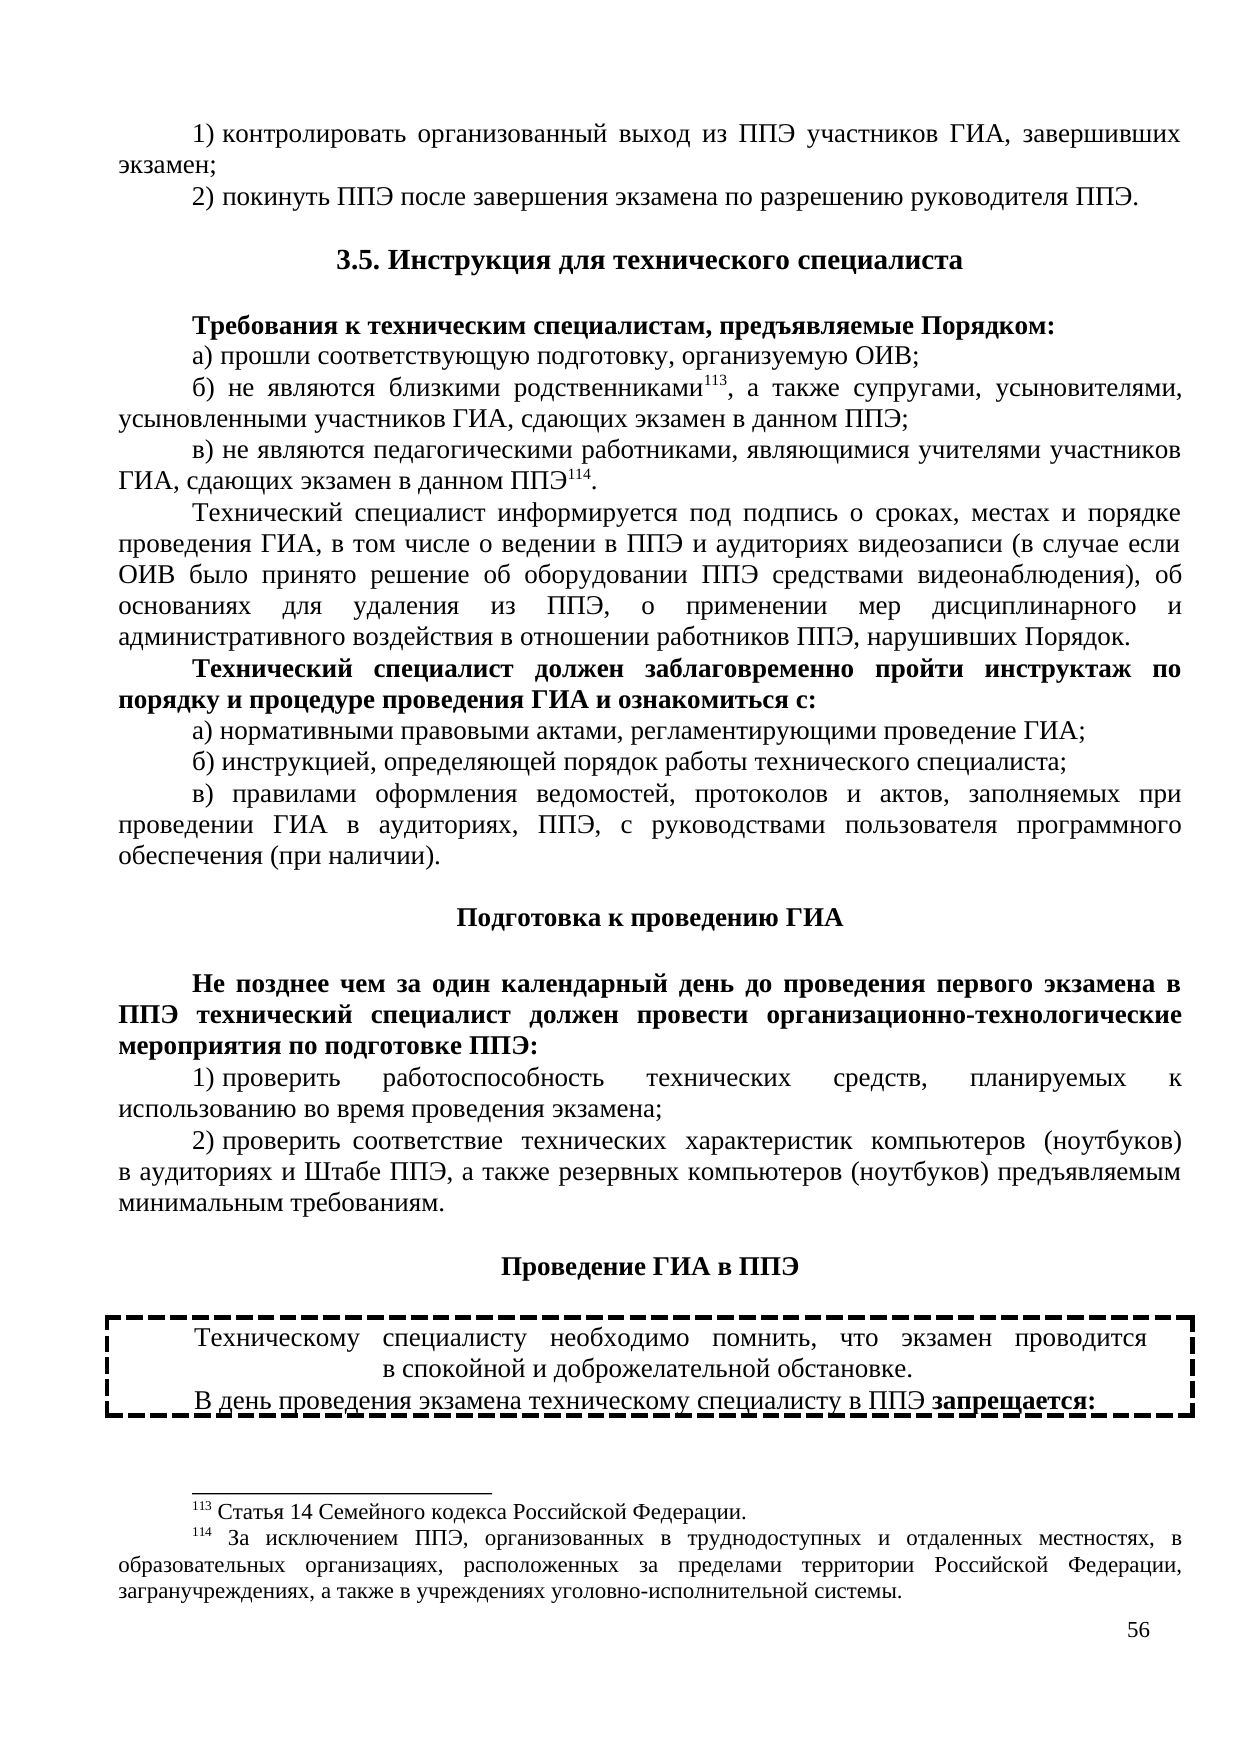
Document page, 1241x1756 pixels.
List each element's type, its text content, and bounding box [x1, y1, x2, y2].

list проверить соответствие технических характеристик компьютеров (ноутбуков) в аудиториях и Штабе ППЭ, а также резервных компьютеров (ноутбуков) предъявляемым минимальным требованиям. [118, 1124, 1182, 1217]
text 113 Статья 14 Семейного кодекса Российской Федерации. [192, 1498, 1223, 1524]
subtitle Технический специалист должен заблаговременно пройти инструктаж по порядку и процедуре проведения ГИА и ознакомиться с: [118, 652, 1181, 714]
text в) не являются педагогическими работниками, являющимися учителями участников ГИА, сдающих экзамен в данном ППЭ114. [118, 433, 1182, 496]
text б) не являются близкими родственниками113, а также супругами, усыновителями, усыновленными участников ГИА, сдающих экзамен в данном ППЭ; [118, 371, 1183, 433]
list проверить работоспособность технических средств, планируемых к использованию во время проведения экзамена; [118, 1061, 1182, 1124]
subtitle Требования к техническим специалистам, предъявляемые Порядком: [192, 309, 1223, 340]
text Не позднее чем за один календарный день до проведения первого экзамена в ППЭ технический специалист должен провести организационно-технологические мероприятия по подготовке ППЭ: [118, 967, 1182, 1060]
text а) прошли соответствующую подготовку, организуемую ОИВ; [192, 340, 1223, 371]
list контролировать организованный выход из ППЭ участников ГИА, завершивших экзамен; [118, 117, 1182, 179]
text в) правилами оформления ведомостей, протоколов и актов, заполняемых при проведении ГИА в аудиториях, ППЭ, с руководствами пользователя программного обеспечения (при наличии). [118, 777, 1182, 870]
text а) нормативными правовыми актами, регламентирующими проведение ГИА; б) инструкцией, определяющей порядок работы технического специалиста; [192, 714, 1087, 777]
text Технический специалист информируется под подпись о сроках, местах и порядке проведения ГИА, в том числе о ведении в ППЭ и аудиториях видеозаписи (в случае если ОИВ было принято решение об оборудовании ППЭ средствами видеонаблюдения), об основаниях для удаления из ППЭ, о применении мер дисциплинарного и административного воздействия в отношении работников ППЭ, нарушивших Порядок. [118, 496, 1182, 651]
subtitle Подготовка к проведению ГИА [144, 901, 1156, 933]
list покинуть ППЭ после завершения экзамена по разрешению руководителя ППЭ. [192, 180, 1223, 211]
text 114 За исключением ППЭ, организованных в труднодоступных и отдаленных местностях, в образовательных организациях, расположенных за пределами территории Российской Федерации, загранучреждениях, а также в учреждениях уголовно-исполнительной системы. [118, 1524, 1182, 1603]
subtitle Проведение ГИА в ППЭ [144, 1250, 1156, 1281]
subtitle Инструкция для технического специалиста [336, 242, 1223, 276]
